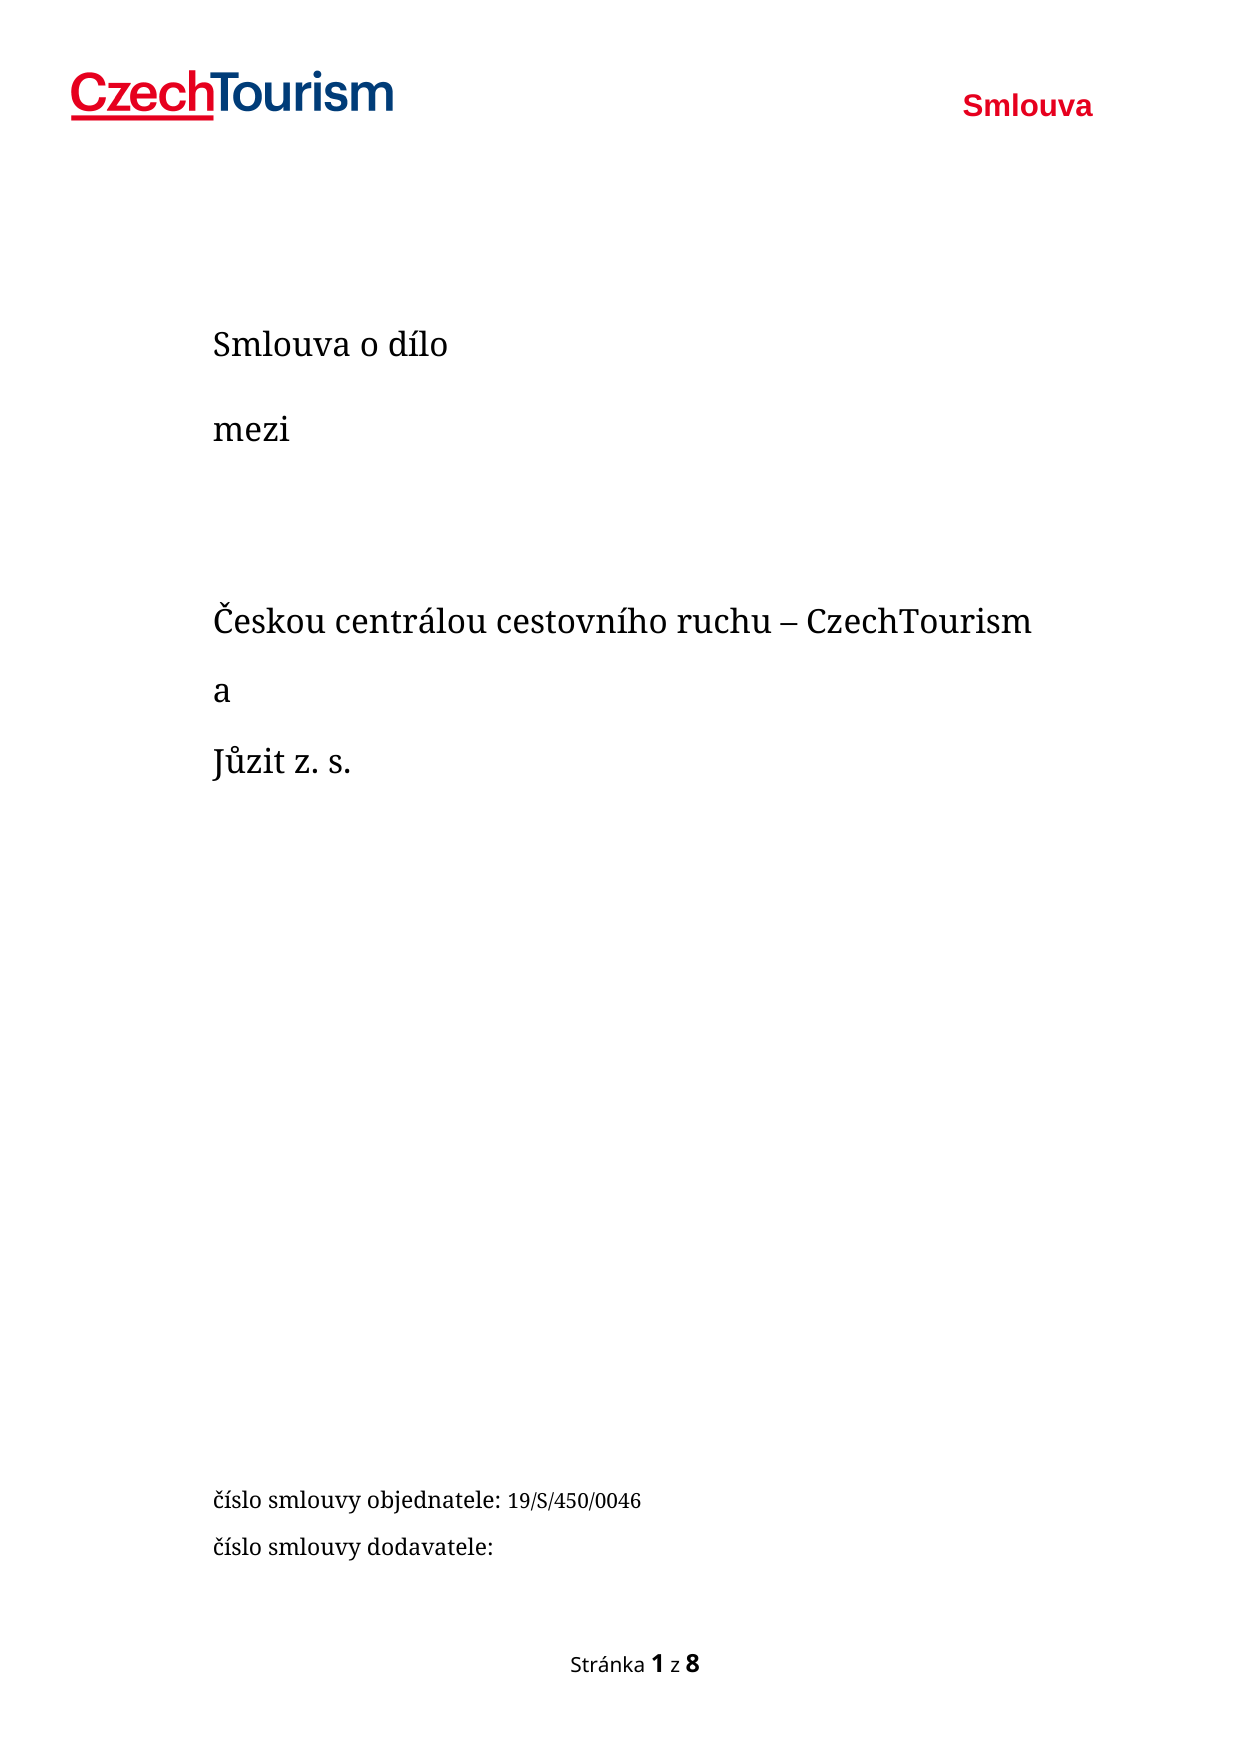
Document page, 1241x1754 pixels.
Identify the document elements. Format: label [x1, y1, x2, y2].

picture [0, 0, 467, 195]
